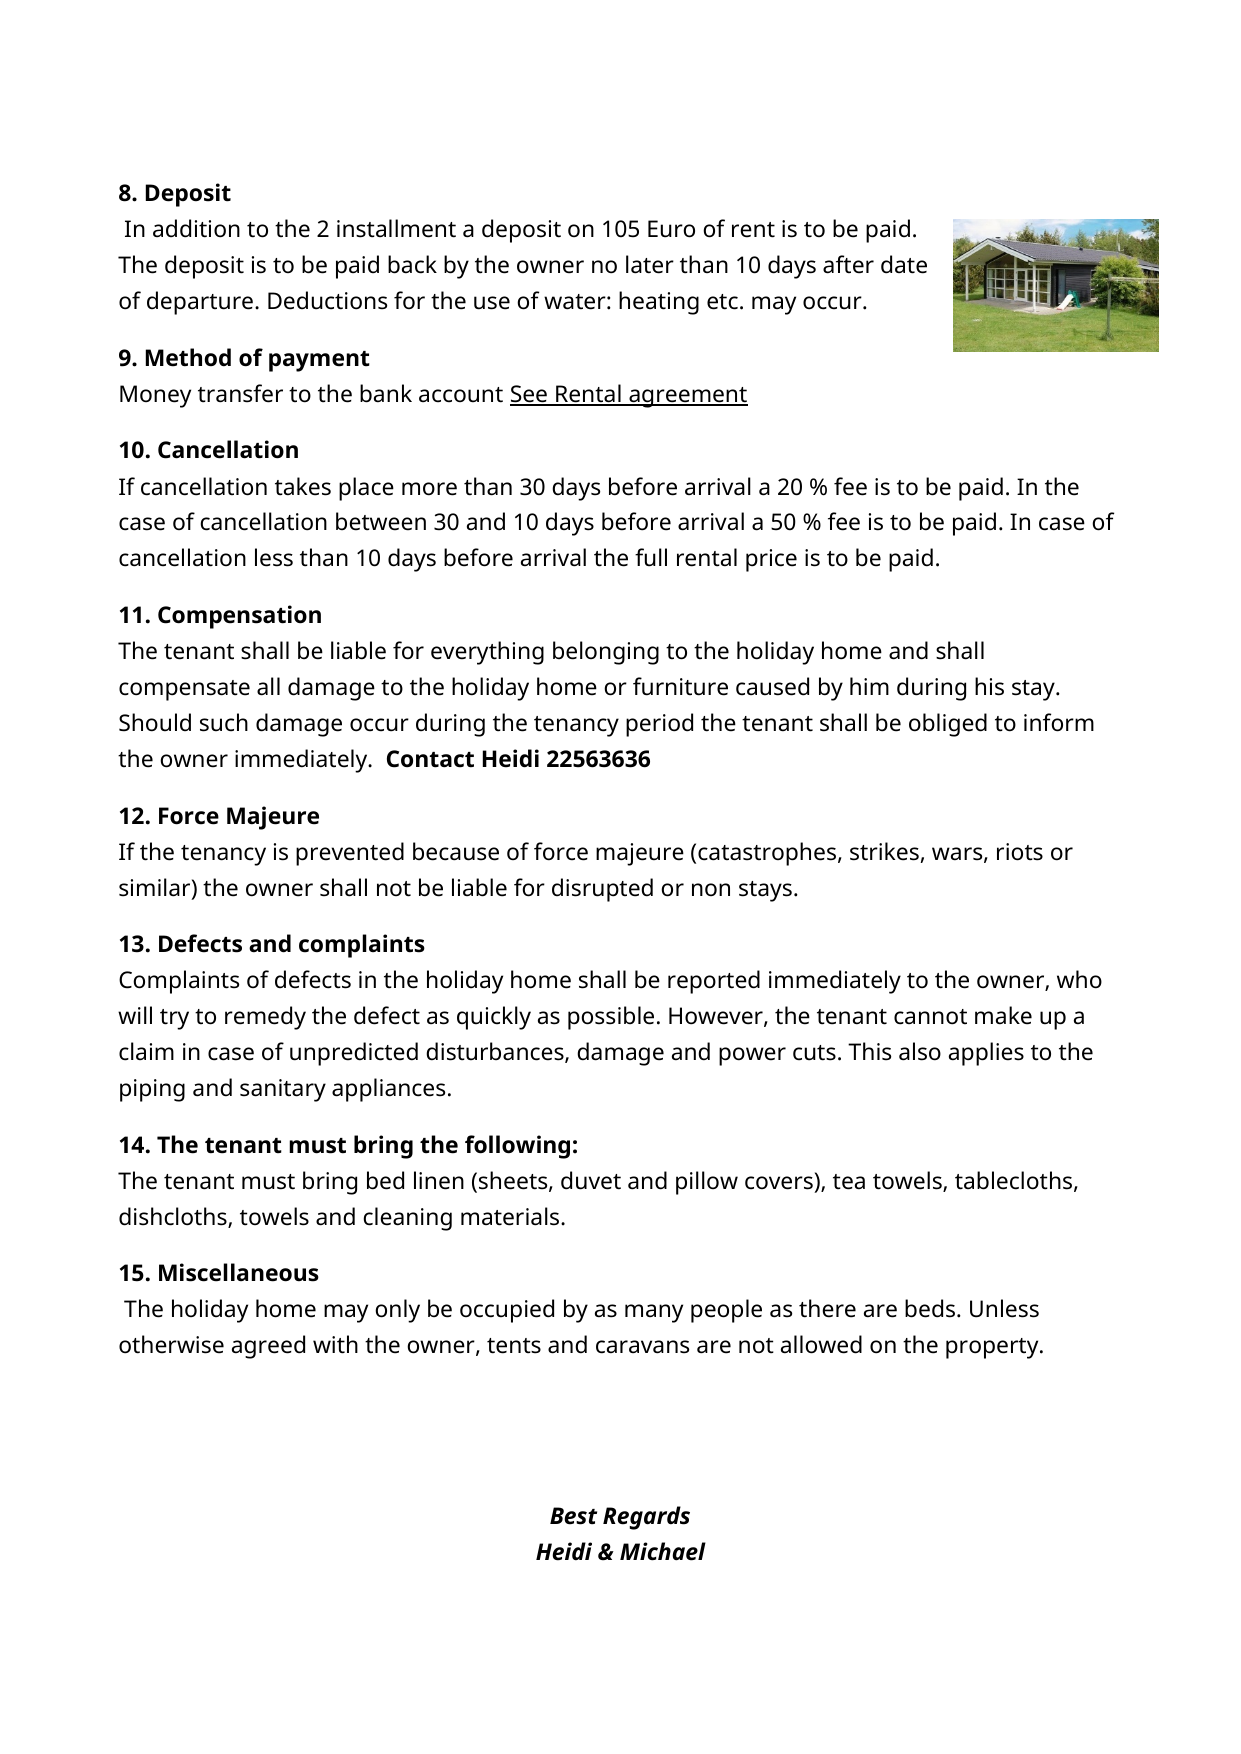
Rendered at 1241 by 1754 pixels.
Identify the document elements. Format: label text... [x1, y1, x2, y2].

text 10. Cancellation If cancellation takes place more than 30 days before arrival a 20 % fee is to be paid. In the case of cancellation between 30 and 10 days before arrival a 50 % fee is to be paid. In case of cancellation less than 10 days before arrival the full rental price is to be paid. [118, 434, 1122, 573]
text 11. Compensation The tenant shall be liable for everything belonging to the holiday home and shall compensate all damage to the holiday home or furniture caused by him during his stay. Should such damage occur during the tenancy period the tenant shall be obliged to inform the owner immediately. Contact Heidi 22563636 [118, 599, 1122, 774]
text 13. Defects and complaints Complaints of defects in the holiday home shall be reported immediately to the owner, who will try to remedy the defect as quickly as possible. However, the tenant cannot make up a claim in case of unpredicted disturbances, damage and power cuts. This also applies to the piping and sanitary appliances. [118, 928, 1122, 1103]
text 14. The tenant must bring the following: The tenant must bring bed linen (sheets, duvet and pillow covers), tea towels, tablecloths, dishcloths, towels and cleaning materials. [118, 1129, 1122, 1232]
text 15. Miscellaneous The holiday home may only be occupied by as many people as there are beds. Unless otherwise agreed with the owner, tents and caravans are not allowed on the property. [118, 1257, 1122, 1361]
text 9. Method of payment Money transfer to the bank account See Rental agreement [118, 342, 1122, 409]
picture [953, 219, 1159, 351]
text 8. Deposit In addition to the 2 installment a deposit on 105 Euro of rent is to be paid. The deposit is to be paid back by the owner no later than 10 days after date of departure. Deductions for the use of water: heating etc. may occur. [118, 177, 1122, 316]
text 12. Force Majeure If the tenancy is prevented because of force majeure (catastrophes, strikes, wars, riots or similar) the owner shall not be liable for disrupted or non stays. [118, 799, 1122, 903]
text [118, 1499, 1122, 1567]
